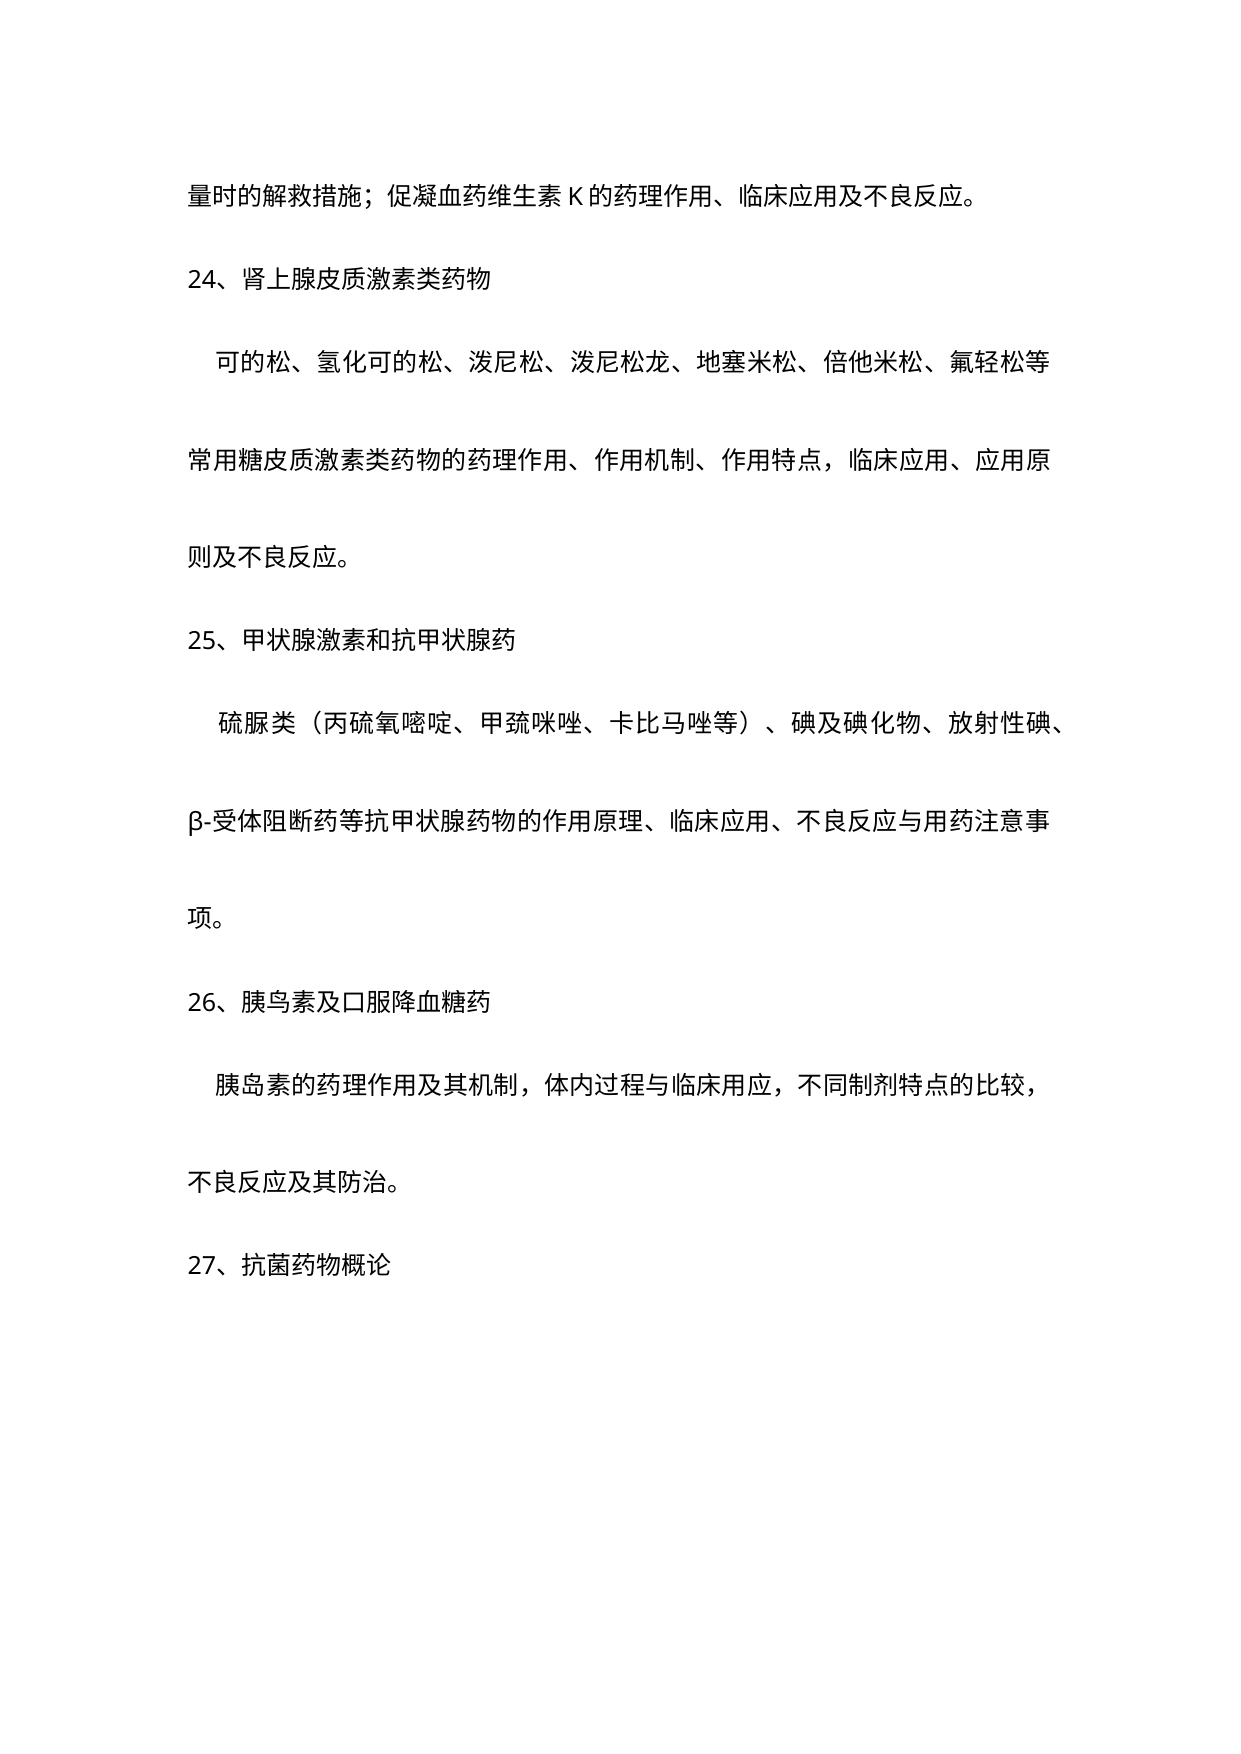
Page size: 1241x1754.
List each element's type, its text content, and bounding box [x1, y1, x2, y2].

text 24、肾上腺皮质激素类药物 [187, 245, 1053, 310]
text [187, 162, 1053, 227]
text 硫脲类（丙硫氧嘧啶、甲巯咪唑、卡比马唑等）、碘及碘化物、放射性碘、β-受体阻断药等抗甲状腺药物的作用原理、临床应用、不良反应与用药注意事项。 [187, 689, 1053, 949]
text 25、甲状腺激素和抗甲状腺药 [187, 606, 1053, 671]
text 胰岛素的药理作用及其机制，体内过程与临床用应，不同制剂特点的比较，不良反应及其防治。 [187, 1051, 1053, 1213]
text 27、抗菌药物概论 [187, 1231, 1053, 1296]
text 26、胰鸟素及口服降血糖药 [187, 968, 1053, 1033]
text 可的松、氢化可的松、泼尼松、泼尼松龙、地塞米松、倍他米松、氟轻松等常用糖皮质激素类药物的药理作用、作用机制、作用特点，临床应用、应用原则及不良反应。 [187, 328, 1053, 588]
